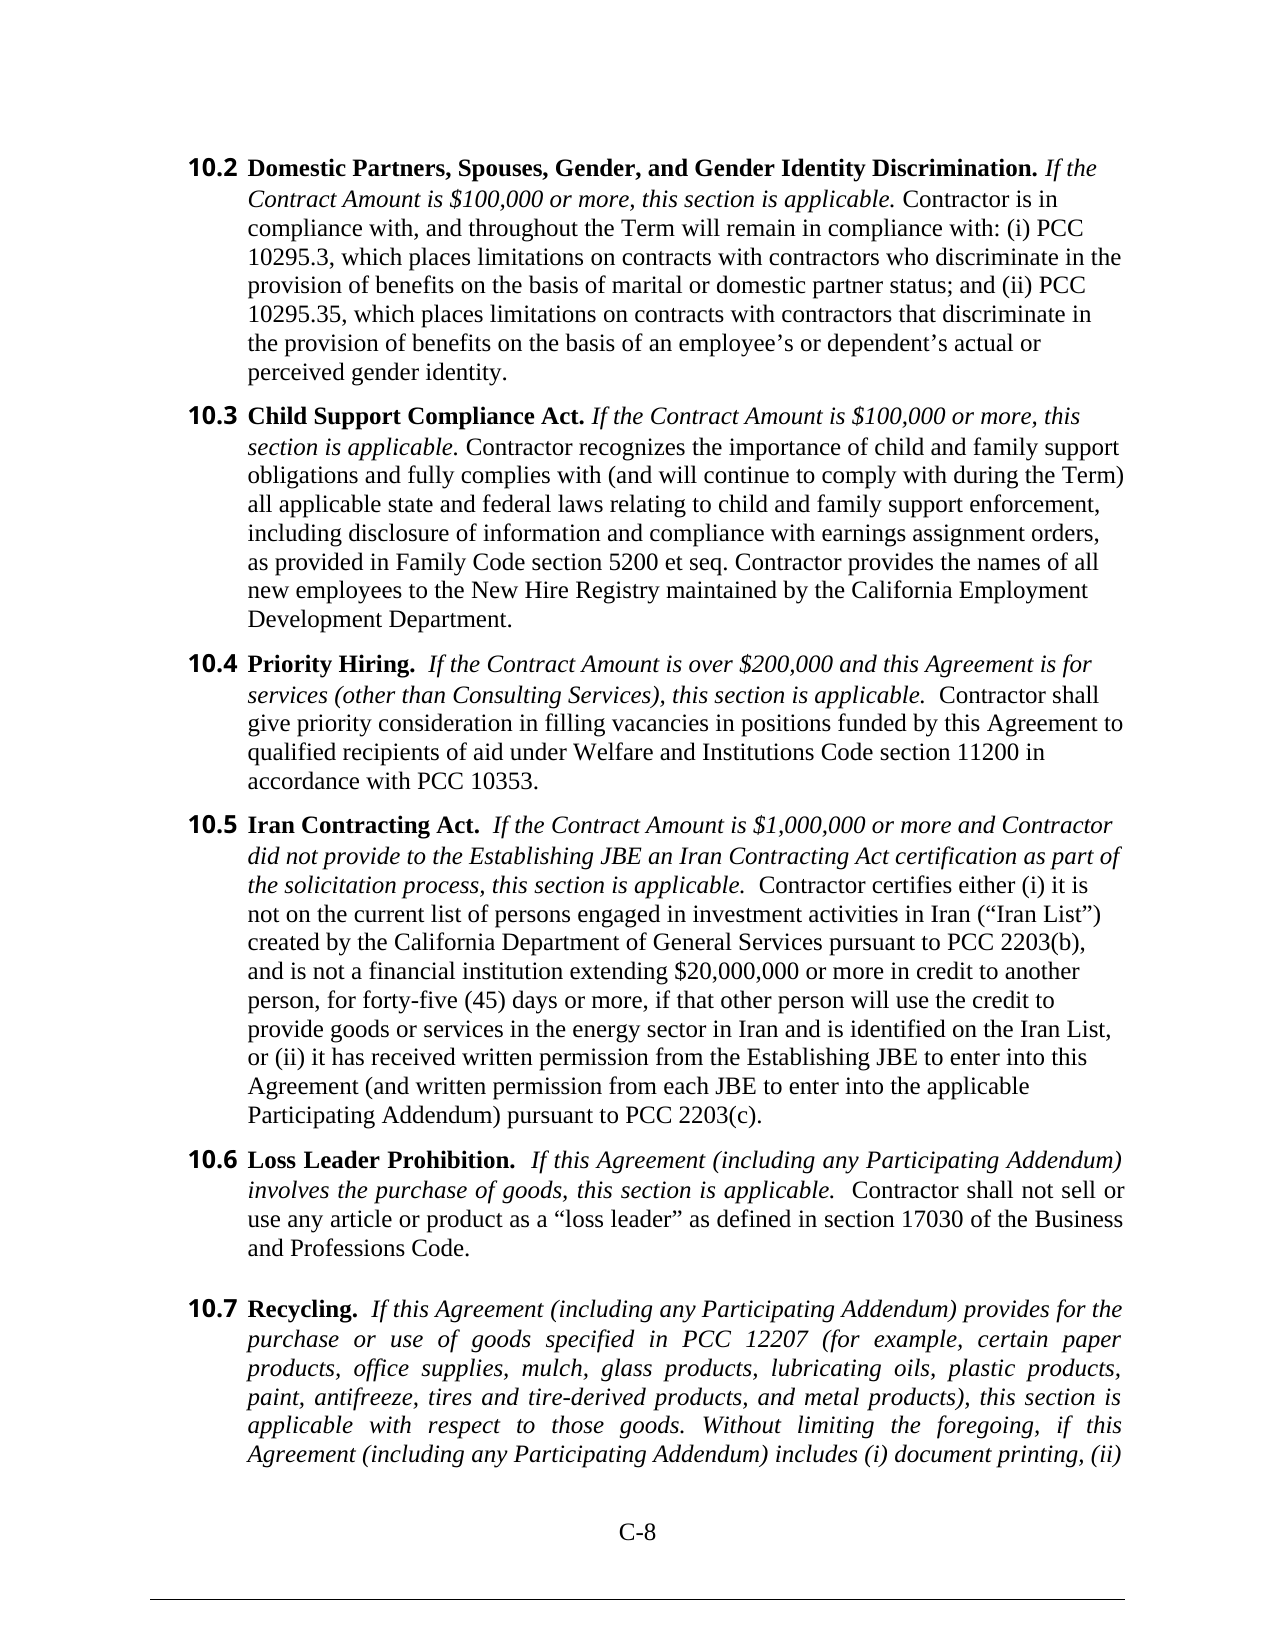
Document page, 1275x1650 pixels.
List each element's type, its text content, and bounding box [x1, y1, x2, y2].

list Priority Hiring. If the Contract Amount is over $200,000 and this Agreement is for services (other than Consulting Services), this section is applicable. Contractor shall give priority consideration in filling vacancies in positions funded by this Agreement to qualified recipients of aid under Welfare and Institutions Code section 11200 in accordance with PCC 10353. [187, 646, 1125, 795]
list Iran Contracting Act. If the Contract Amount is $1,000,000 or more and Contractor did not provide to the Establishing JBE an Iran Contracting Act certification as part of the solicitation process, this section is applicable. Contractor certifies either (i) it is not on the current list of persons engaged in investment activities in Iran (“Iran List”) created by the California Department of General Services pursuant to PCC 2203(b), and is not a financial institution extending $20,000,000 or more in credit to another person, for forty-five (45) days or more, if that other person will use the credit to provide goods or services in the energy sector in Iran and is identified on the Iran List, or (ii) it has received written permission from the Establishing JBE to enter into this Agreement (and written permission from each JBE to enter into the applicable Participating Addendum) pursuant to PCC 2203(c). [187, 807, 1125, 1129]
list Loss Leader Prohibition. If this Agreement (including any Participating Addendum) involves the purchase of goods, this section is applicable. Contractor shall not sell or use any article or product as a “loss leader” as defined in section 17030 of the Business and Professions Code. [187, 1141, 1125, 1262]
list Domestic Partners, Spouses, Gender, and Gender Identity Discrimination. If the Contract Amount is $100,000 or more, this section is applicable. Contractor is in compliance with, and throughout the Term will remain in compliance with: (i) PCC 10295.3, which places limitations on contracts with contractors who discriminate in the provision of benefits on the basis of marital or domestic partner status; and (ii) PCC 10295.35, which places limitations on contracts with contractors that discriminate in the provision of benefits on the basis of an employee’s or dependent’s actual or perceived gender identity. [187, 150, 1125, 385]
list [187, 1290, 1125, 1468]
list Child Support Compliance Act. If the Contract Amount is $100,000 or more, this section is applicable. Contractor recognizes the importance of child and family support obligations and fully complies with (and will continue to comply with during the Term) all applicable state and federal laws relating to child and family support enforcement, including disclosure of information and compliance with earnings assignment orders, as provided in Family Code section 5200 et seq. Contractor provides the names of all new employees to the New Hire Registry maintained by the California Employment Development Department. [187, 398, 1125, 633]
